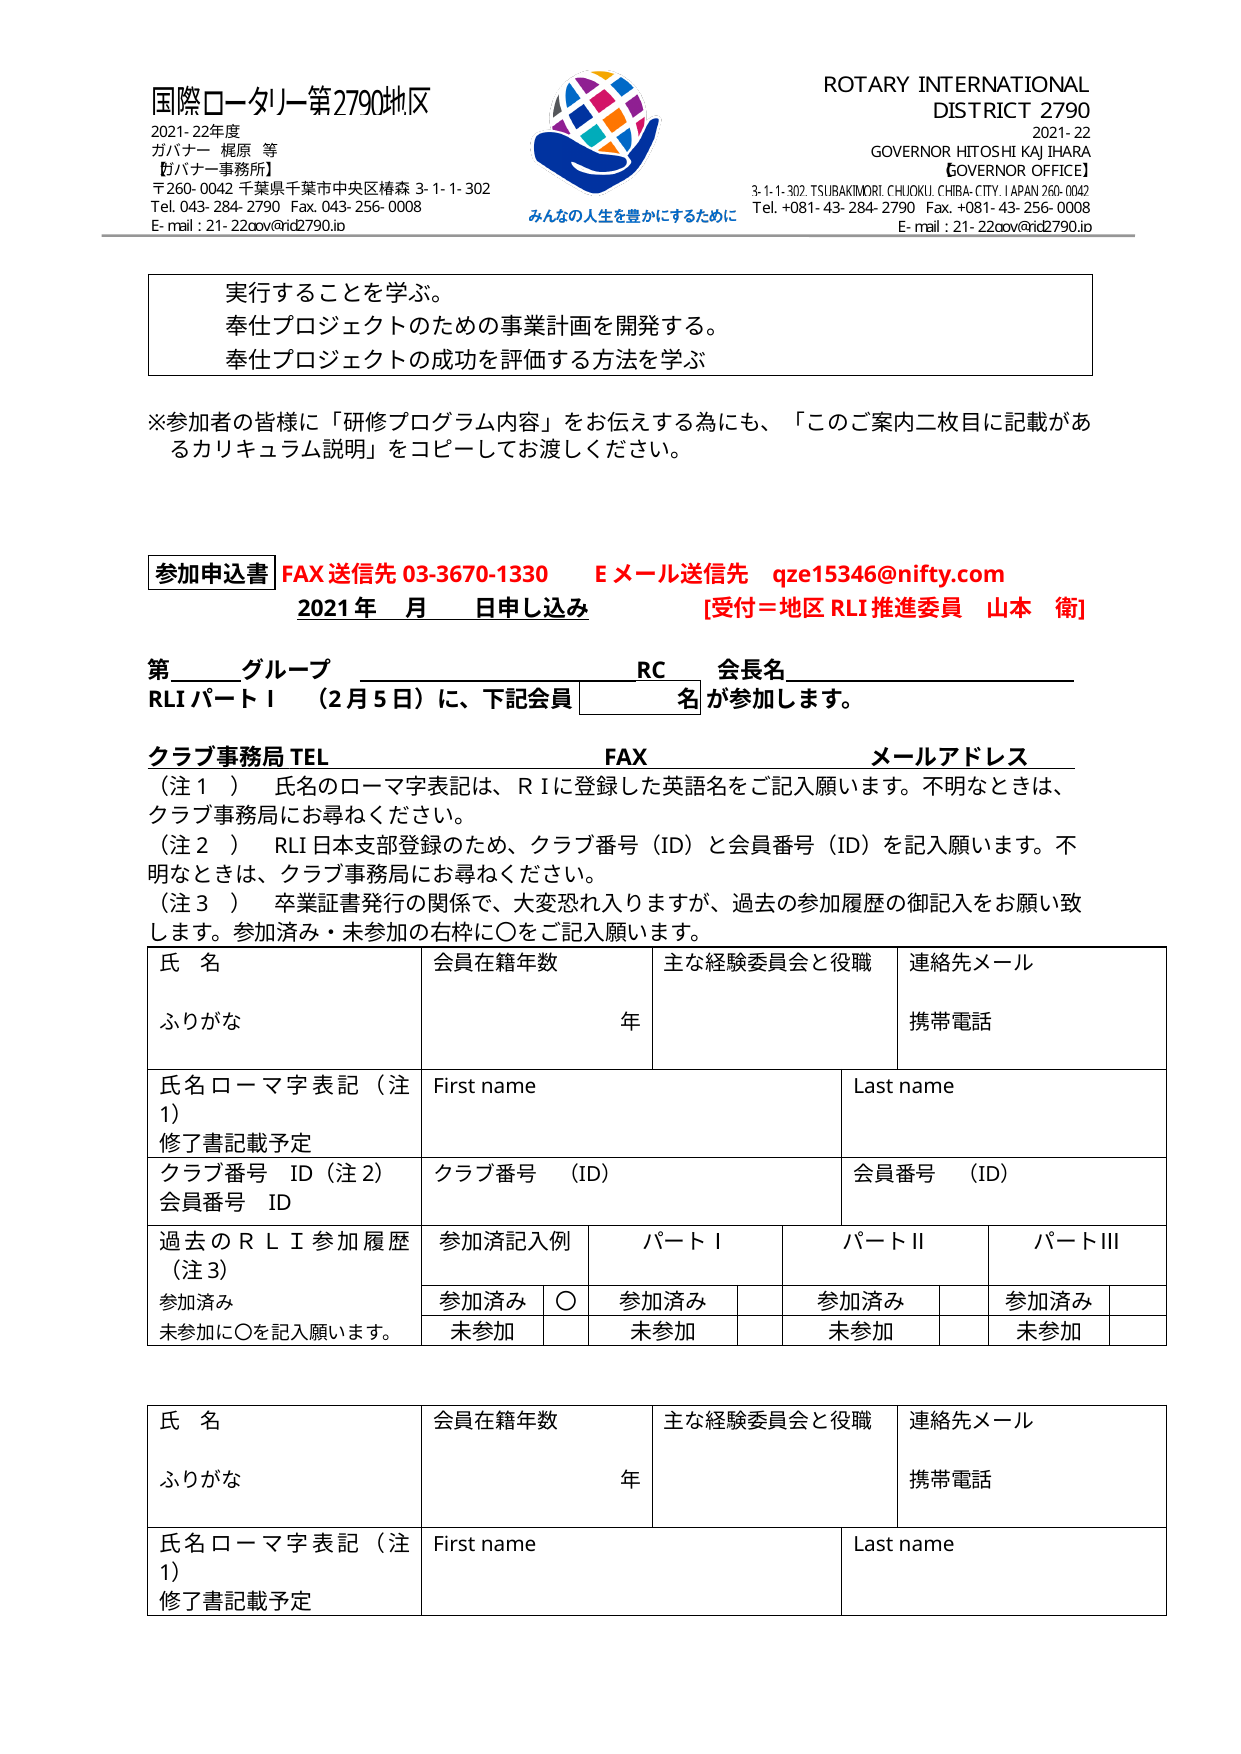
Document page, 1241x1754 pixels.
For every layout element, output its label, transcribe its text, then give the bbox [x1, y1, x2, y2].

table_cell 参加済み [989, 1286, 1109, 1315]
text （注1 ） 氏名のローマ字表記は、ＲIに登録した英語名をご記入願います。不明なときは、クラブ事務局にお尋ねください。 [148, 771, 1092, 830]
table_cell 氏名ローマ字表記（注1） 修了書記載予定 [148, 1528, 421, 1615]
text （注2 ） RLI日本支部登録のため、クラブ番号（ID）と会員番号（ID）を記入願います。不明なときは、クラブ事務局にお尋ねください。 [148, 830, 1092, 888]
table_header 目標：あなたのクラブの奉仕プロジェクトを見極め、立案し、組織し、要件を満たし、 実行することを学ぶ。 奉仕プロジェクトのための事業計画を開発する。 奉仕プロジェクトの成功を評価する方法を学ぶ [149, 275, 1092, 375]
table_cell [1110, 1286, 1166, 1315]
table_header 主な経験委員会と役職 [653, 1406, 897, 1527]
table_cell First name [422, 1070, 841, 1157]
table_header 会員在籍年数 年 [422, 948, 652, 1069]
table_header 氏 名 ふりがな [148, 948, 421, 1069]
table_cell 未参加 [422, 1316, 543, 1345]
table_header 会員在籍年数 年 [422, 1406, 652, 1527]
table_cell 参加済記入例 [422, 1226, 588, 1285]
table_cell 未参加 [783, 1316, 939, 1345]
table_header 氏 名 ふりがな [148, 1406, 421, 1527]
text 参加申込書 FAX送信先 03-3670-1330 Eメール送信先 qze15346@nifty.com [149, 556, 274, 589]
table_cell 〇 [544, 1286, 588, 1315]
table_cell Last name [842, 1528, 1166, 1615]
table_cell 会員番号 （ID） [842, 1158, 1166, 1225]
table_cell 参加済み [148, 1285, 421, 1315]
table_header 主な経験委員会と役職 [653, 948, 897, 1069]
table_cell First name [422, 1528, 841, 1615]
table_cell Last name [842, 1070, 1166, 1157]
table_cell クラブ番号 （ID） [422, 1158, 841, 1225]
table_cell [940, 1316, 988, 1345]
table_cell [738, 1316, 782, 1345]
text RLI パートⅠ （2月5日）に、下記会員 名 が参加します。 [580, 684, 700, 713]
table_cell 未参加 [589, 1316, 737, 1345]
text （注3 ） 卒業証書発行の関係で、大変恐れ入りますが、過去の参加履歴の御記入をお願い致します。参加済み・未参加の右枠に〇をご記入願います。 [148, 888, 1092, 946]
text RLI パートⅠ （2月5日）に、下記会員 名 が参加します。 [701, 684, 1092, 713]
table_cell 未参加 [989, 1316, 1109, 1345]
text クラブ事務局TEL FAX メールアドレス [148, 742, 1092, 771]
table_cell [940, 1286, 988, 1315]
table_cell パートⅢ [989, 1226, 1166, 1285]
table_cell クラブ番号 ID（注2） 会員番号 ID [148, 1158, 421, 1225]
table_cell 過去のＲＬＩ参加履歴（注3） [148, 1226, 421, 1285]
table_cell 参加済み [783, 1286, 939, 1315]
table_header 連絡先メール 携帯電話 [898, 948, 1166, 1069]
table_cell 氏名ローマ字表記（注1） 修了書記載予定 [148, 1070, 421, 1157]
table_cell パートⅡ [783, 1226, 988, 1285]
text 第 グループ RC 会長名 [148, 655, 1092, 684]
table_cell パートⅠ [589, 1226, 782, 1285]
table_cell 参加済み [589, 1286, 737, 1315]
text ※参加者の皆様に「研修プログラム内容」をお伝えする為にも、「このご案内二枚目に記載があるカリキュラム説明」をコピーしてお渡しください。 [148, 409, 1092, 463]
text 2021年 月 日申し込み [受付＝地区RLI推進委員 山本 衛] [148, 590, 1092, 623]
picture [454, 70, 737, 225]
table_cell [1110, 1316, 1166, 1345]
text 参加申込書 FAX送信先 03-3670-1330 Eメール送信先 qze15346@nifty.com [276, 555, 1092, 590]
table_header 連絡先メール 携帯電話 [898, 1406, 1166, 1527]
table_cell [544, 1316, 588, 1345]
text RLI パートⅠ （2月5日）に、下記会員 名 が参加します。 [148, 684, 579, 713]
table_cell 参加済み [422, 1286, 543, 1315]
table_cell 未参加に〇を記入願います。 [148, 1315, 421, 1345]
table_cell [738, 1286, 782, 1315]
